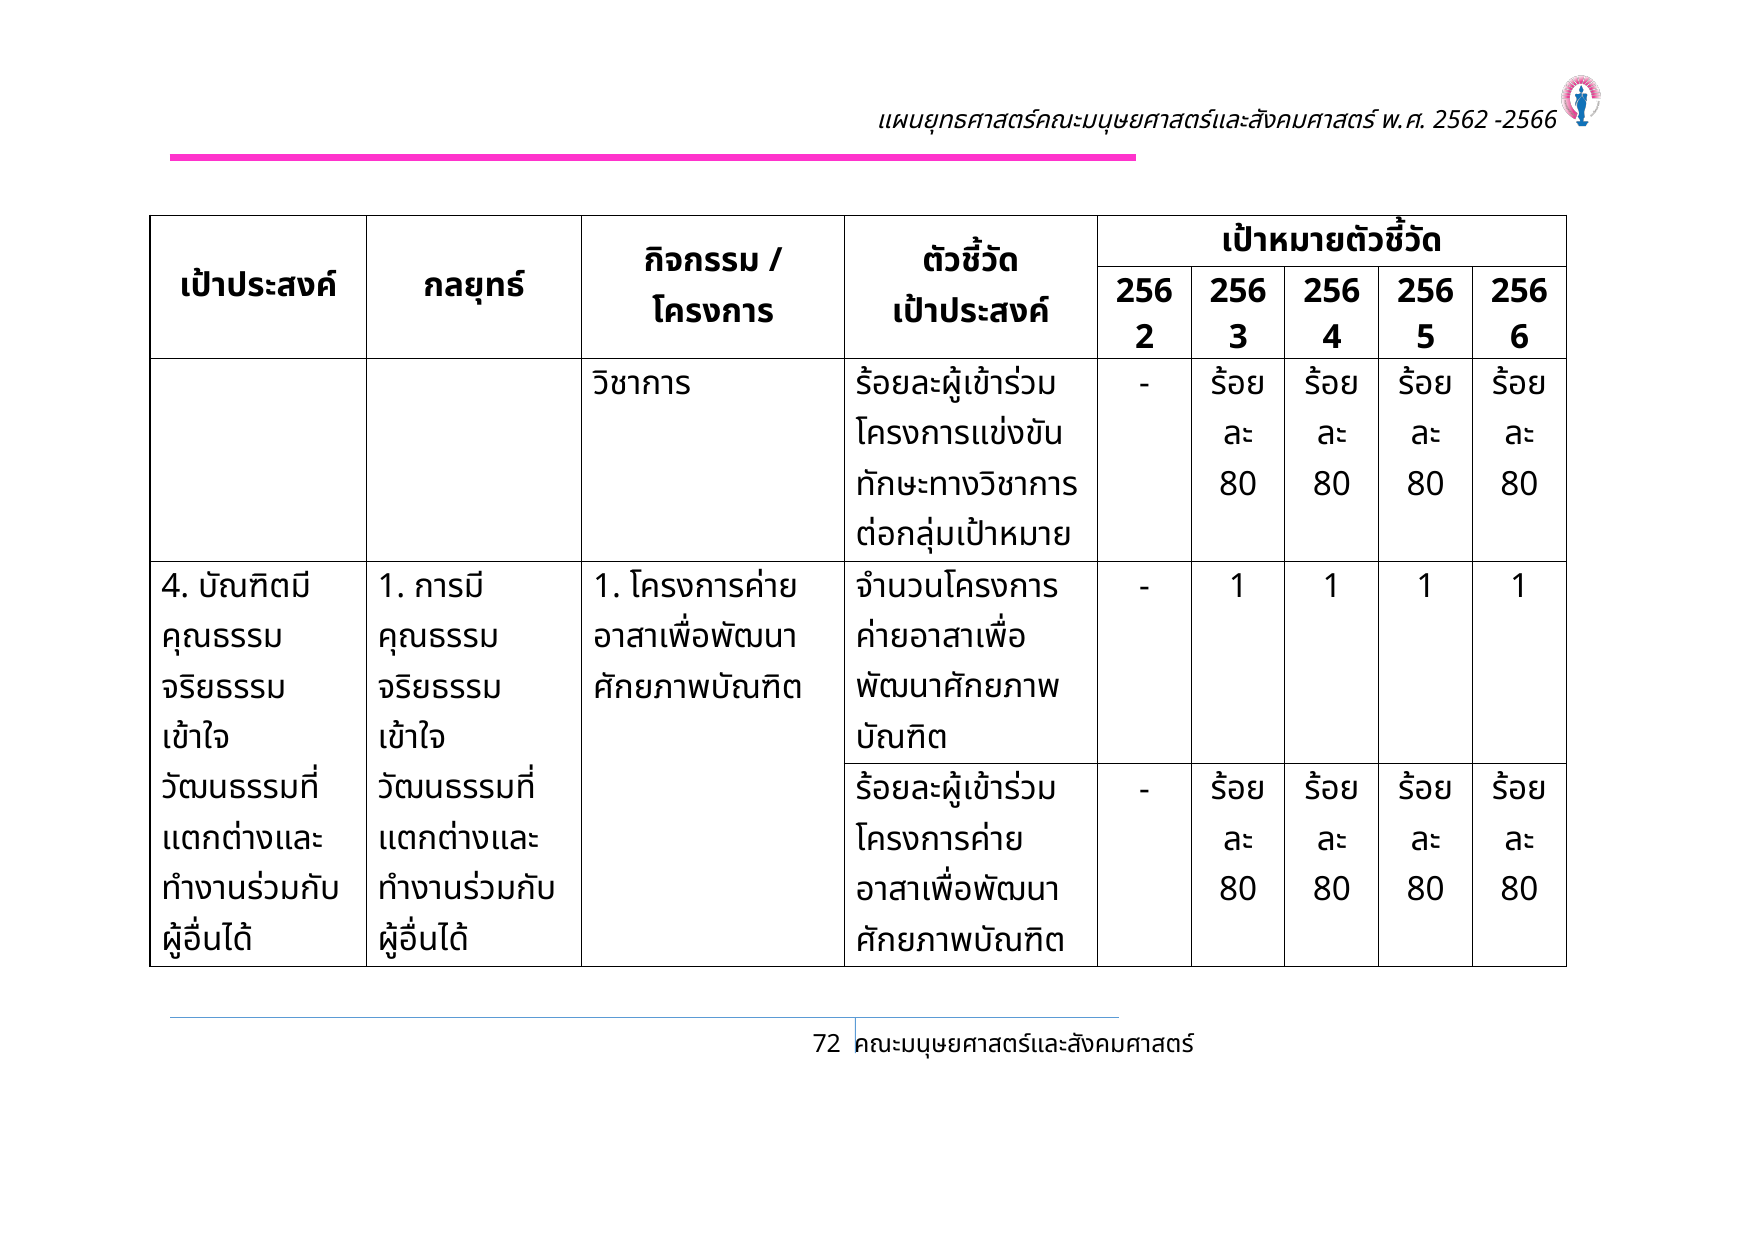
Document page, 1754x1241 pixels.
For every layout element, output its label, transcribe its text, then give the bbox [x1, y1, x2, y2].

table_cell ร้อยละ 80 [1192, 764, 1284, 966]
table_cell ร้อยละ 80 [1473, 764, 1566, 966]
table_header กิจกรรม / โครงการ [582, 216, 844, 358]
table_cell ร้อยละผู้เข้าร่วมโครงการค่ายอาสาเพื่อพัฒนาศักยภาพบัณฑิตต่อกลุ่มเป้าหมาย [845, 764, 1097, 966]
table_cell - [1098, 562, 1191, 763]
table_cell 2565 [1379, 267, 1472, 358]
table_header เป้าประสงค์ [151, 216, 366, 358]
table_cell จำนวนโครงการค่ายอาสาเพื่อพัฒนาศักยภาพบัณฑิต [845, 562, 1097, 763]
table_cell 1 [1192, 562, 1284, 763]
table_cell ร้อยละ 80 [1379, 359, 1472, 561]
table_cell ร้อยละ 80 [1473, 359, 1566, 561]
table_cell 2563 [1192, 267, 1284, 358]
table_cell 1. โครงการค่ายอาสาเพื่อพัฒนาศักยภาพบัณฑิต [582, 562, 844, 966]
table_cell 1 [1285, 562, 1378, 763]
table_cell 2566 [1473, 267, 1566, 358]
table_cell 4. บัณฑิตมีคุณธรรมจริยธรรม เข้าใจวัฒนธรรมที่แตกต่างและทำงานร่วมกับผู้อื่นได้ [151, 562, 366, 966]
picture [1557, 73, 1604, 129]
table_cell 1 [1473, 562, 1566, 763]
table_cell - [1098, 764, 1191, 966]
table_cell 1. การมีคุณธรรมจริยธรรม เข้าใจวัฒนธรรมที่แตกต่างและทำงานร่วมกับผู้อื่นได้ [367, 562, 581, 966]
table_cell ร้อยละผู้เข้าร่วมโครงการแข่งขันทักษะทางวิชาการต่อกลุ่มเป้าหมาย [845, 359, 1097, 561]
table_cell ร้อยละ 80 [1285, 764, 1378, 966]
table_cell 2562 [1098, 267, 1191, 358]
table_cell ร้อยละ 80 [1379, 764, 1472, 966]
table_cell 2564 [1285, 267, 1378, 358]
table_cell ร้อยละ 80 [1192, 359, 1284, 561]
table_header ตัวชี้วัดเป้าประสงค์ [845, 216, 1097, 358]
table_cell 2. โครงการแข่งขันทักษะทางวิชาการ [582, 359, 844, 561]
table_cell - [1098, 359, 1191, 561]
table_cell 1 [1379, 562, 1472, 763]
table_header กลยุทธ์ [367, 216, 581, 358]
table_header เป้าหมายตัวชี้วัด [1098, 216, 1566, 266]
table_cell ร้อยละ 80 [1285, 359, 1378, 561]
